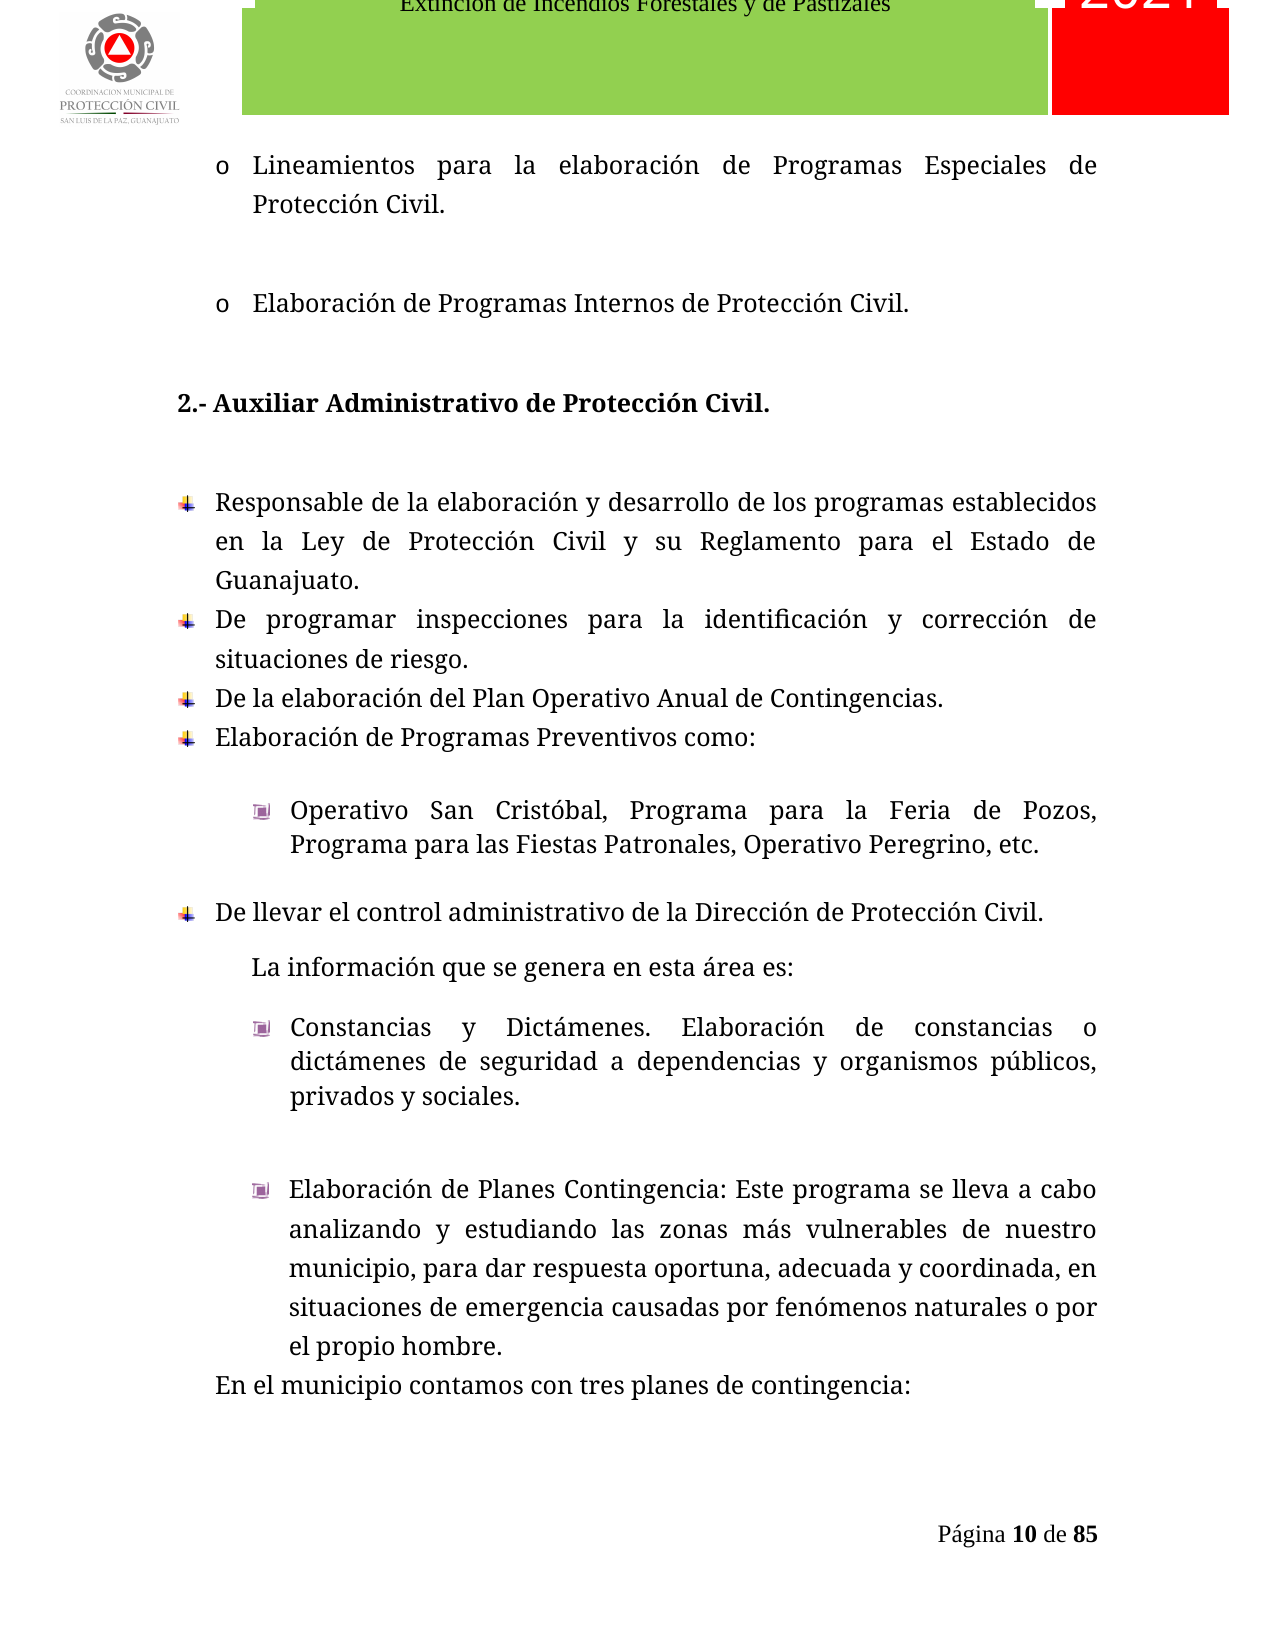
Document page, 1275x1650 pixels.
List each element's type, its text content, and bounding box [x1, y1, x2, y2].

picture [178, 905, 195, 922]
list Operativo San Cristóbal, Programa para la Feria de Pozos, Programa para las Fiestas Patronales, Operativo Peregrino, etc. [252, 793, 1098, 861]
list Elaboración de Programas Internos de Protección Civil. [215, 286, 1098, 320]
picture [253, 803, 270, 820]
text 2.- Auxiliar Administrativo de Protección Civil. [177, 386, 1098, 419]
picture [178, 612, 195, 629]
list Lineamientos para la elaboración de Programas Especiales de Protección Civil. [215, 148, 1098, 221]
picture [252, 1182, 269, 1199]
text En el municipio contamos con tres planes de contingencia: [215, 1368, 1098, 1402]
picture [178, 729, 195, 747]
picture [59, 12, 180, 127]
list Constancias y Dictámenes. Elaboración de constancias o dictámenes de seguridad a dependencias y organismos públicos, privados y sociales. [252, 1010, 1098, 1112]
list Elaboración de Programas Preventivos como: [177, 720, 1098, 754]
list De llevar el control administrativo de la Dirección de Protección Civil. [177, 895, 1098, 929]
list Elaboración de Planes Contingencia: Este programa se lleva a cabo analizando y estudiando las zonas más vulnerables de nuestro municipio, para dar respuesta oportuna, adecuada y coordinada, en situaciones de emergencia causadas por fenómenos naturales o por el propio hombre. [251, 1172, 1098, 1363]
list De la elaboración del Plan Operativo Anual de Contingencias. [177, 681, 1098, 714]
picture [178, 690, 195, 708]
picture [253, 1020, 270, 1037]
list Responsable de la elaboración y desarrollo de los programas establecidos en la Ley de Protección Civil y su Reglamento para el Estado de Guanajuato. [177, 485, 1098, 597]
list De programar inspecciones para la identificación y corrección de situaciones de riesgo. [177, 602, 1098, 675]
picture [178, 494, 195, 512]
text La información que se genera en esta área es: [177, 950, 1098, 984]
